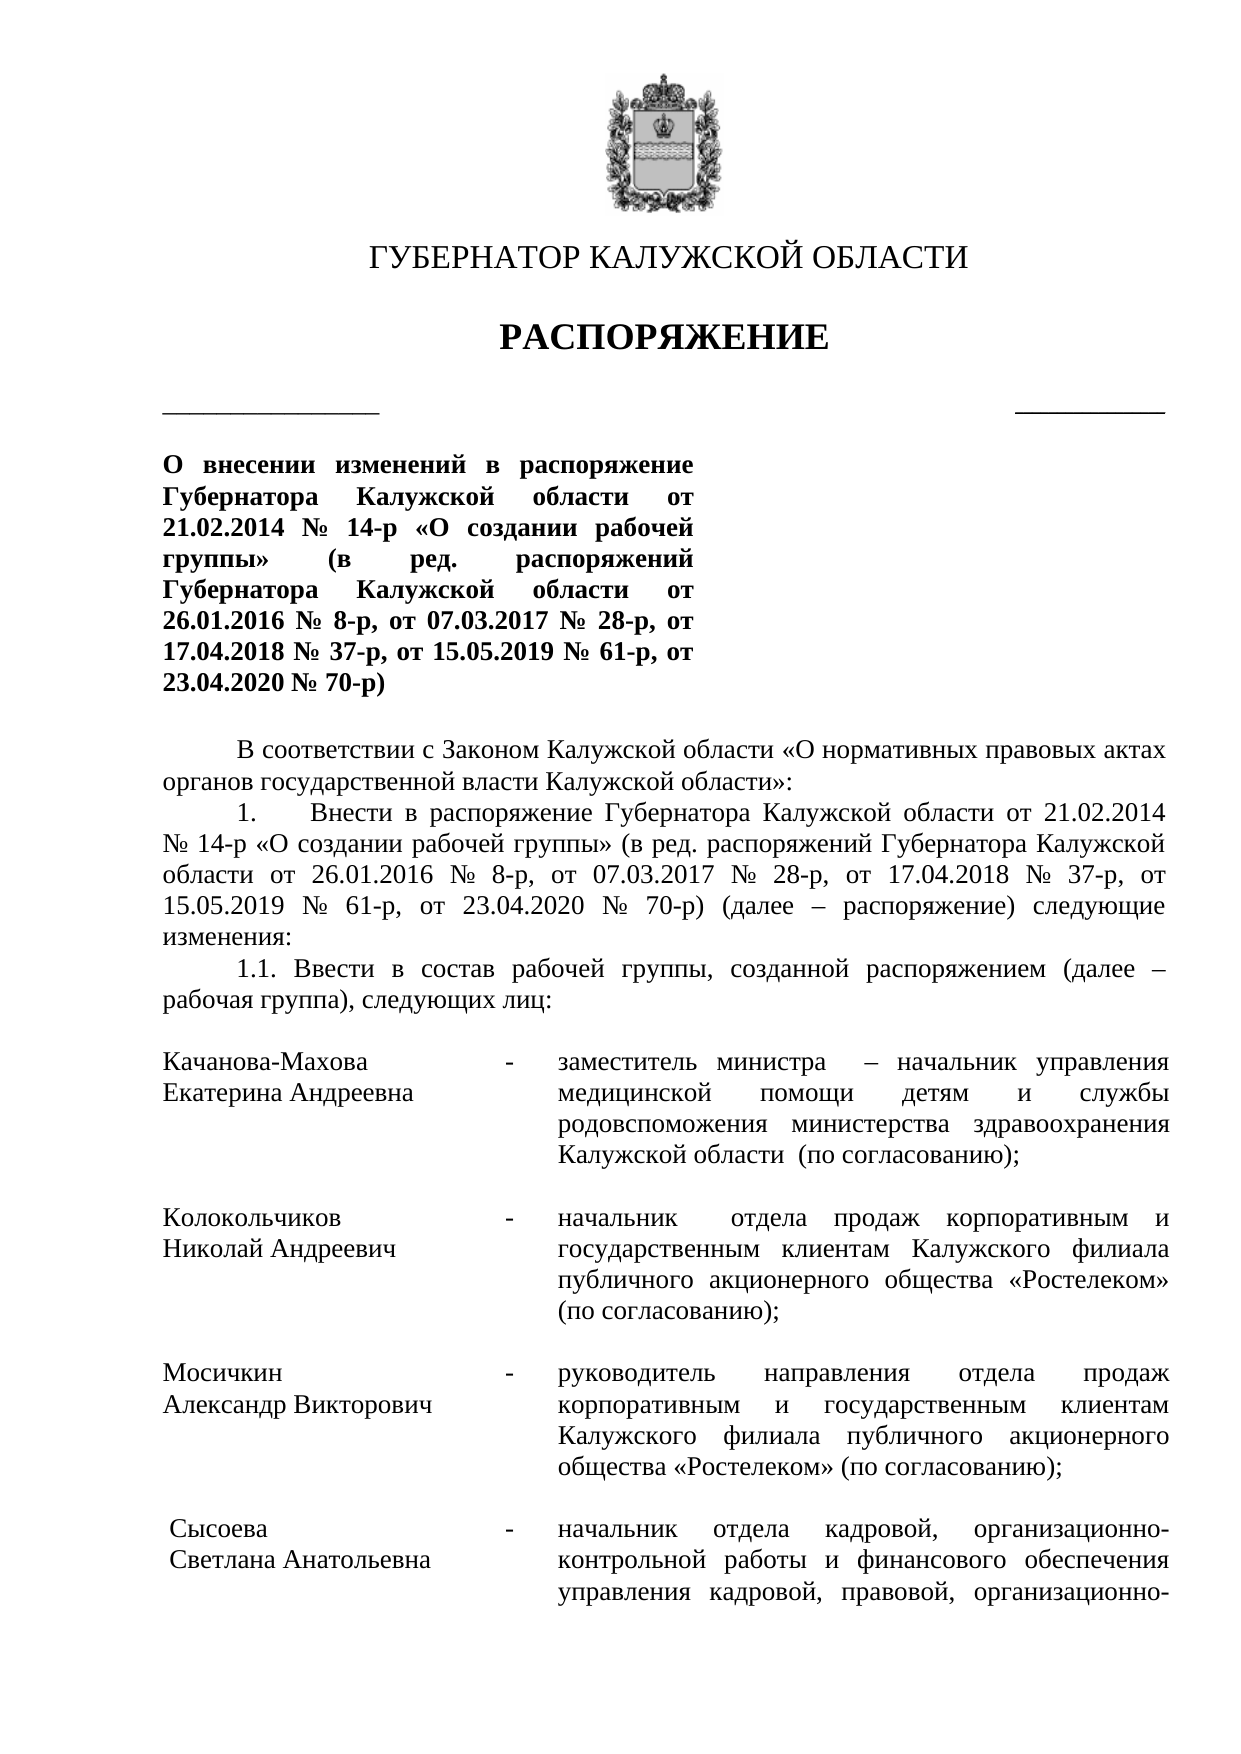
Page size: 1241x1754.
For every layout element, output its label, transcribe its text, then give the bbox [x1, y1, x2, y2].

table_cell - [494, 1201, 546, 1357]
table_header Качанова-Махова Екатерина Андреевна [151, 1045, 493, 1201]
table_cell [151, 1512, 493, 1606]
table_cell Колокольчиков Николай Андреевич [151, 1201, 493, 1357]
table_header заместитель министра – начальник управления медицинской помощи детям и службы родовспоможения министерства здравоохранения Калужской области (по согласованию); [546, 1045, 1181, 1201]
table_cell - [494, 1357, 546, 1512]
text РАСПОРЯЖЕНИЕ [162, 314, 1167, 357]
table_cell руководитель направления отдела продаж корпоративным и государственным клиентам Калужского филиала публичного акционерного общества «Ростелеком» (по согласованию); [546, 1357, 1181, 1512]
text В соответствии с Законом Калужской области «О нормативных правовых актах органов государственной власти Калужской области»: [162, 734, 1167, 796]
table_cell Мосичкин Александр Викторович [151, 1357, 493, 1512]
table_cell начальник отдела продаж корпоративным и государственным клиентам Калужского филиала публичного акционерного общества «Ростелеком» (по согласованию); [546, 1201, 1181, 1357]
table_header - [494, 1045, 546, 1201]
table_cell - [494, 1512, 546, 1606]
text ________________ __________________ [162, 386, 1167, 417]
text 1.1. Ввести в состав рабочей группы, созданной распоряжением (далее – рабочая группа), следующих лиц: [162, 952, 1167, 1014]
list Внести в распоряжение Губернатора Калужской области от 21.02.2014 № 14-р «О создании рабочей группы» (в ред. распоряжений Губернатора Калужской области от 26.01.2016 № 8-р, от 07.03.2017 № 28-р, от 17.04.2018 № 37-р, от 15.05.2019 № 61-р, от 23.04.2020 № 70-р) (далее – распоряжение) следующие изменения: [162, 796, 1167, 952]
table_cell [546, 1512, 1181, 1606]
text ГУБЕРНАТОР КАЛУЖСКОЙ ОБЛАСТИ [162, 238, 1167, 276]
text О внесении изменений в распоряжение Губернатора Калужской области от 21.02.2014 № 14-р «О создании рабочей группы» (в ред. распоряжений Губернатора Калужской области от 26.01.2016 № 8-р, от 07.03.2017 № 28-р, от 17.04.2018 № 37-р, от 15.05.2019 № 61-р, от 23.04.2020 № 70-р) [162, 448, 694, 698]
